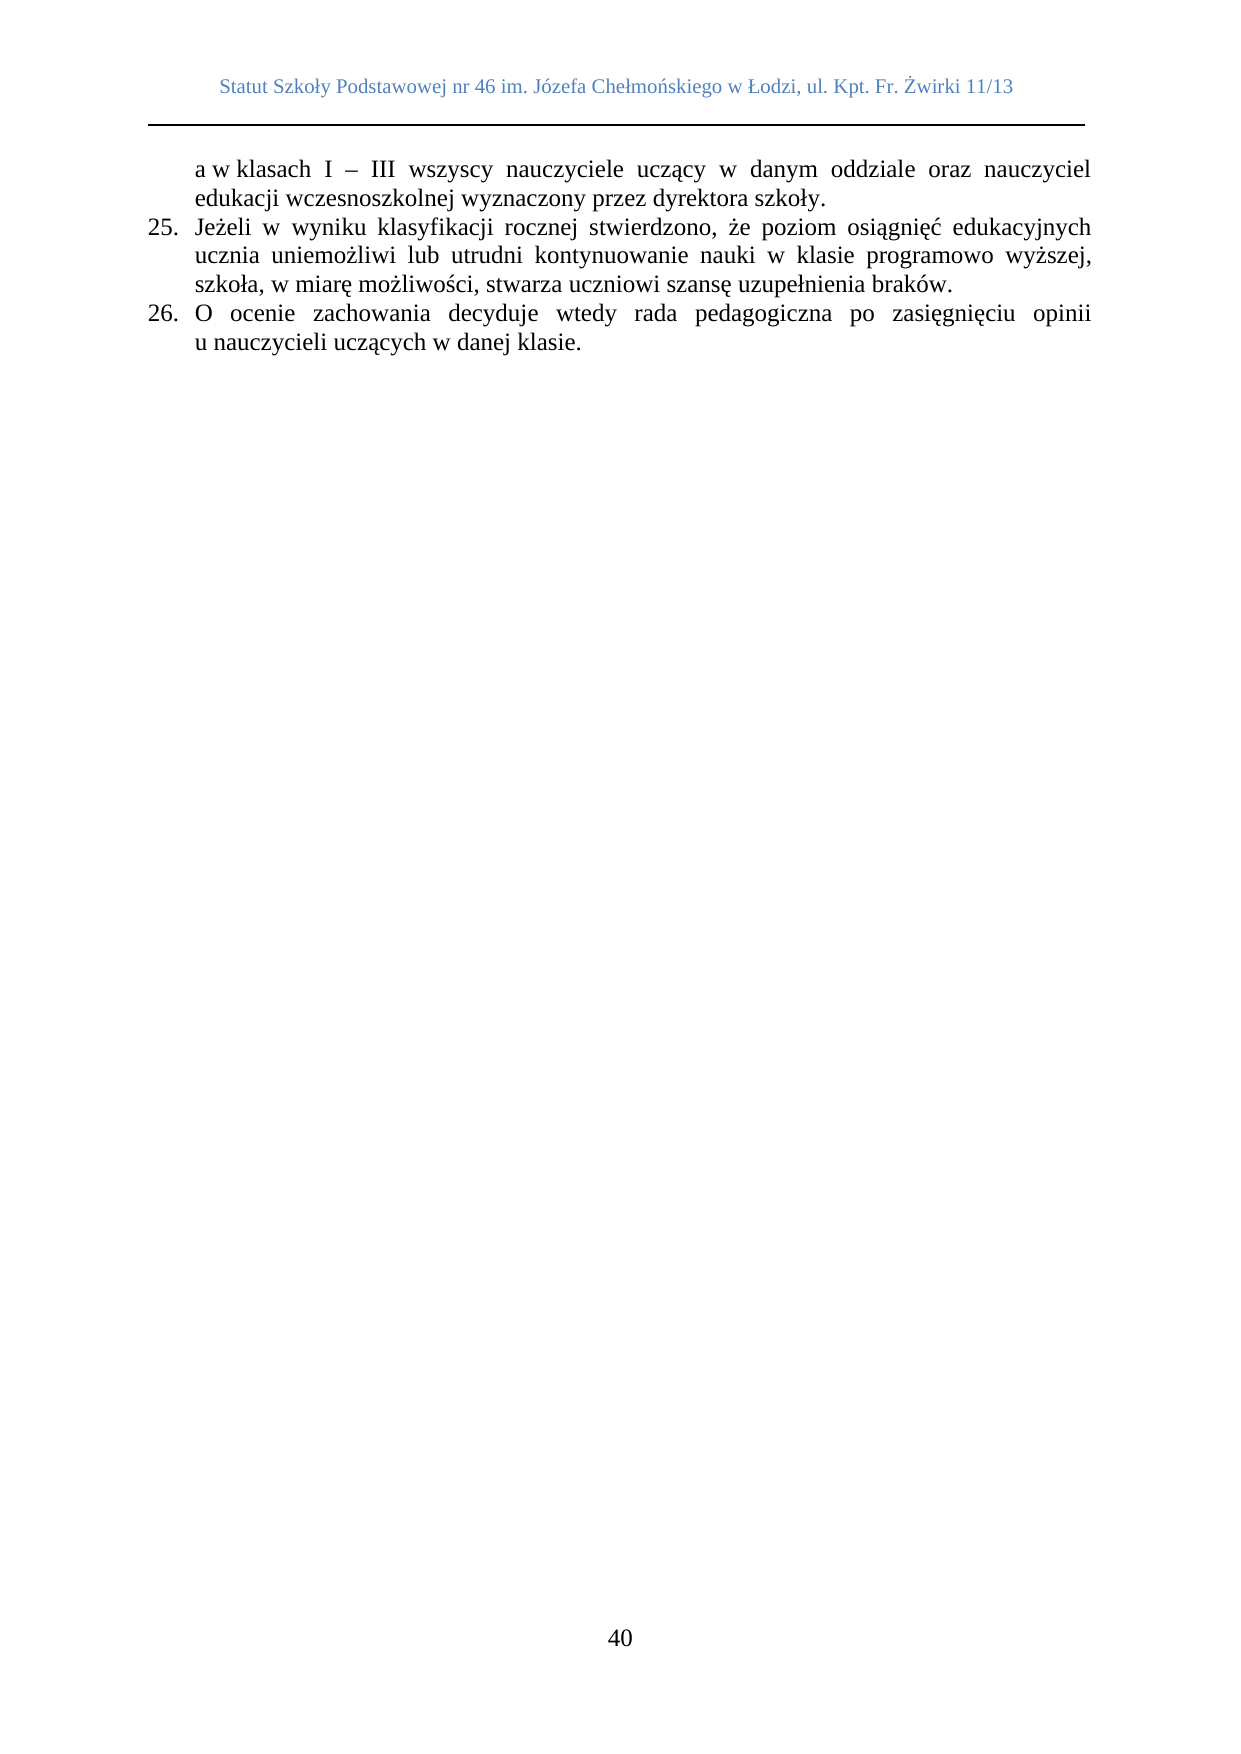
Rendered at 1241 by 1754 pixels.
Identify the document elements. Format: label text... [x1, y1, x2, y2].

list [148, 154, 1093, 212]
list O ocenie zachowania decyduje wtedy rada pedagogiczna po zasięgnięciu opinii u nauczycieli uczących w danej klasie. [148, 298, 1093, 356]
list Jeżeli w wyniku klasyfikacji rocznej stwierdzono, że poziom osiągnięć edukacyjnych ucznia uniemożliwi lub utrudni kontynuowanie nauki w klasie programowo wyższej, szkoła, w miarę możliwości, stwarza uczniowi szansę uzupełnienia braków. [148, 212, 1093, 298]
